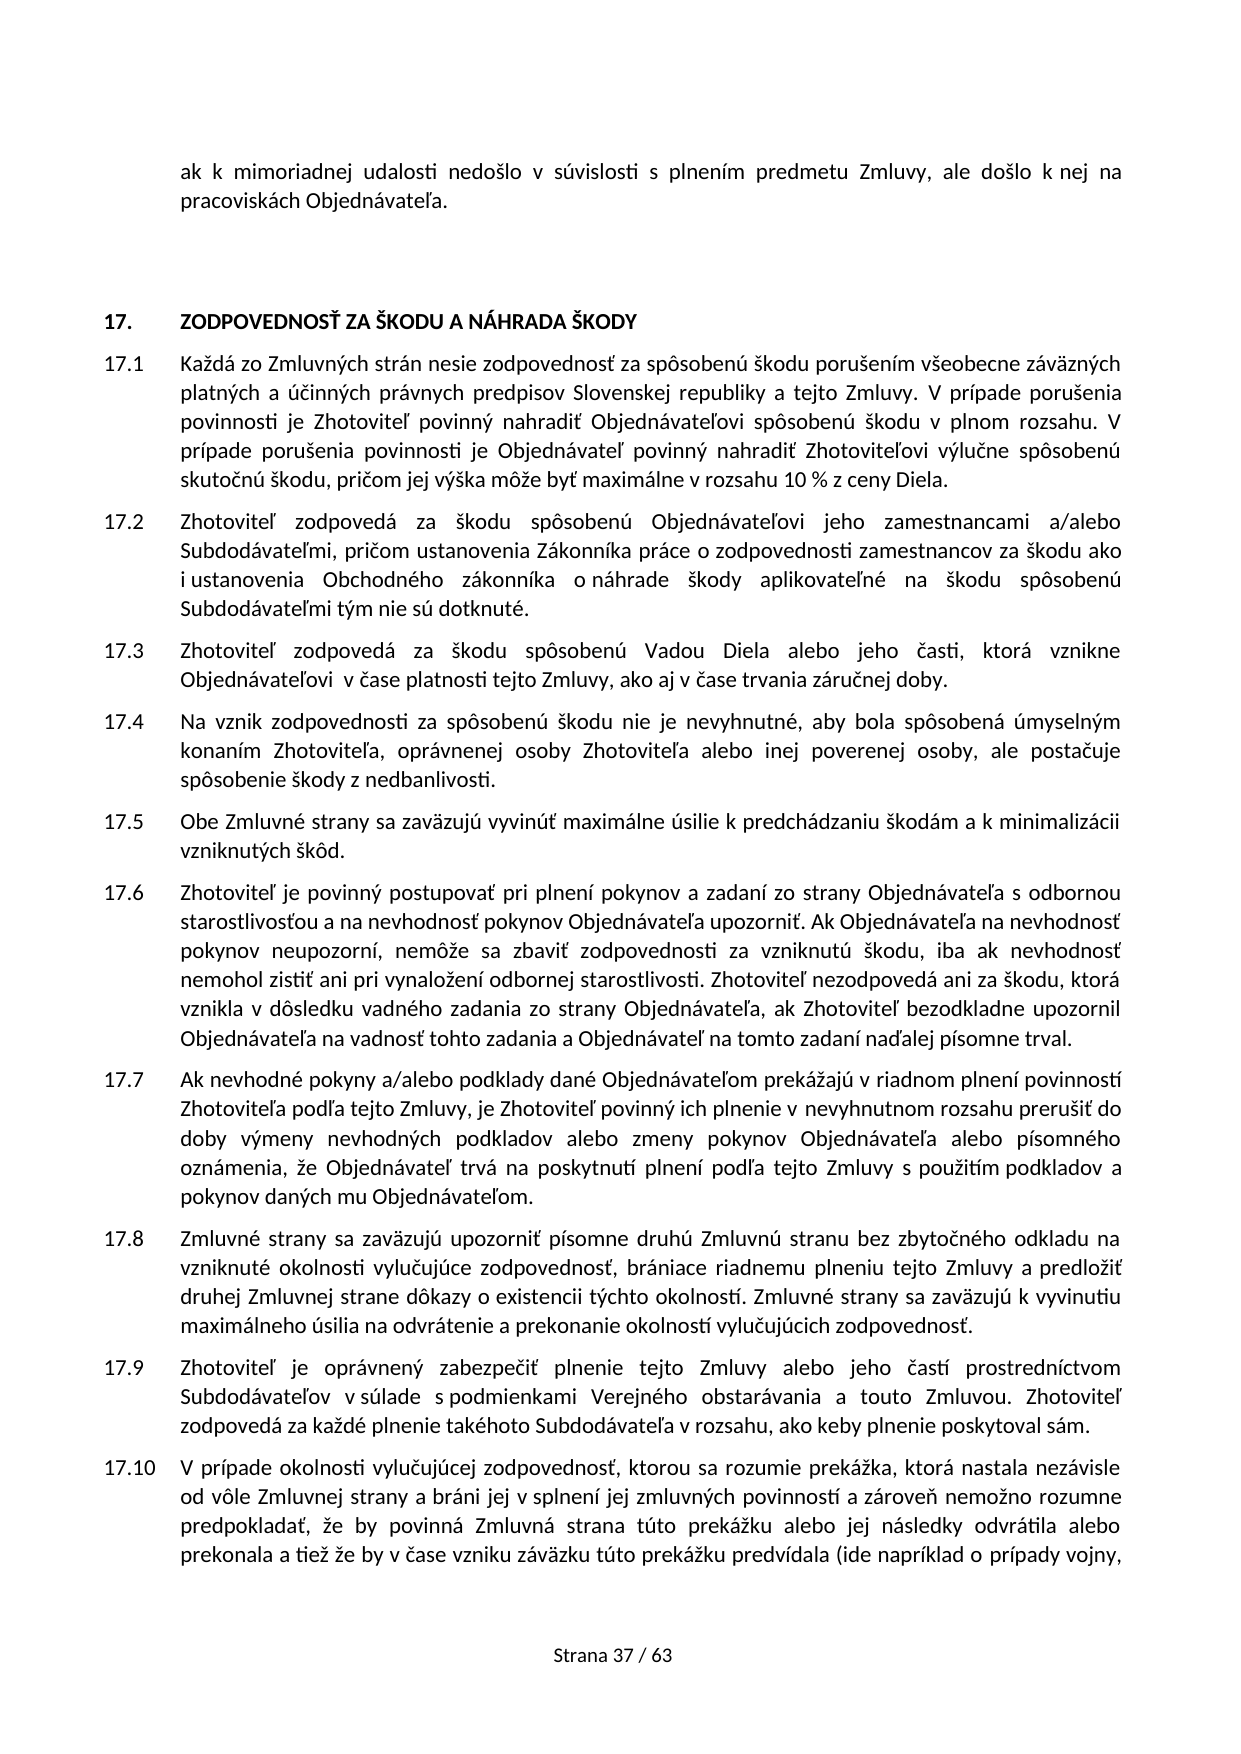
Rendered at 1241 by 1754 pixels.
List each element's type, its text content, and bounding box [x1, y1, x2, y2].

text Obe Zmluvné strany sa zaväzujú vyvinúť maximálne úsilie k predchádzaniu škodám a k minimalizácii vzniknutých škôd. [103, 806, 1122, 864]
text ZODPOVEDNOSŤ ZA ŠKODU A NÁHRADA ŠKODY [103, 306, 1122, 335]
text Zhotoviteľ zodpovedá za škodu spôsobenú Objednávateľovi jeho zamestnancami a/alebo Subdodávateľmi, pričom ustanovenia Zákonníka práce o zodpovednosti zamestnancov za škodu ako i ustanovenia Obchodného zákonníka o náhrade škody aplikovateľné na škodu spôsobenú Subdodávateľmi tým nie sú dotknuté. [103, 506, 1122, 623]
text Zmluvné strany sa zaväzujú upozorniť písomne druhú Zmluvnú stranu bez zbytočného odkladu na vzniknuté okolnosti vylučujúce zodpovednosť, brániace riadnemu plneniu tejto Zmluvy a predložiť druhej Zmluvnej strane dôkazy o existencii týchto okolností. Zmluvné strany sa zaväzujú k vyvinutiu maximálneho úsilia na odvrátenie a prekonanie okolností vylučujúcich zodpovednosť. [103, 1223, 1122, 1339]
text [103, 156, 1122, 214]
text Na vznik zodpovednosti za spôsobenú škodu nie je nevyhnutné, aby bola spôsobená úmyselným konaním Zhotoviteľa, oprávnenej osoby Zhotoviteľa alebo inej poverenej osoby, ale postačuje spôsobenie škody z nedbanlivosti. [103, 706, 1122, 793]
text Zhotoviteľ je povinný postupovať pri plnení pokynov a zadaní zo strany Objednávateľa s odbornou starostlivosťou a na nevhodnosť pokynov Objednávateľa upozorniť. Ak Objednávateľa na nevhodnosť pokynov neupozorní, nemôže sa zbaviť zodpovednosti za vzniknutú škodu, iba ak nevhodnosť nemohol zistiť ani pri vynaložení odbornej starostlivosti. Zhotoviteľ nezodpovedá ani za škodu, ktorá vznikla v dôsledku vadného zadania zo strany Objednávateľa, ak Zhotoviteľ bezodkladne upozornil Objednávateľa na vadnosť tohto zadania a Objednávateľ na tomto zadaní naďalej písomne trval. [103, 877, 1122, 1052]
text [103, 1452, 1122, 1568]
text Každá zo Zmluvných strán nesie zodpovednosť za spôsobenú škodu porušením všeobecne záväzných platných a účinných právnych predpisov Slovenskej republiky a tejto Zmluvy. V prípade porušenia povinnosti je Zhotoviteľ povinný nahradiť Objednávateľovi spôsobenú škodu v plnom rozsahu. V prípade porušenia povinnosti je Objednávateľ povinný nahradiť Zhotoviteľovi výlučne spôsobenú skutočnú škodu, pričom jej výška môže byť maximálne v rozsahu 10 % z ceny Diela. [103, 348, 1122, 493]
text Zhotoviteľ zodpovedá za škodu spôsobenú Vadou Diela alebo jeho časti, ktorá vznikne Objednávateľovi v čase platnosti tejto Zmluvy, ako aj v čase trvania záručnej doby. [103, 635, 1122, 693]
text Ak nevhodné pokyny a/alebo podklady dané Objednávateľom prekážajú v riadnom plnení povinností Zhotoviteľa podľa tejto Zmluvy, je Zhotoviteľ povinný ich plnenie v nevyhnutnom rozsahu prerušiť do doby výmeny nevhodných podkladov alebo zmeny pokynov Objednávateľa alebo písomného oznámenia, že Objednávateľ trvá na poskytnutí plnení podľa tejto Zmluvy s použitím podkladov a pokynov daných mu Objednávateľom. [103, 1064, 1122, 1210]
text Zhotoviteľ je oprávnený zabezpečiť plnenie tejto Zmluvy alebo jeho častí prostredníctvom Subdodávateľov v súlade s podmienkami Verejného obstarávania a touto Zmluvou. Zhotoviteľ zodpovedá za každé plnenie takéhoto Subdodávateľa v rozsahu, ako keby plnenie poskytoval sám. [103, 1352, 1122, 1439]
